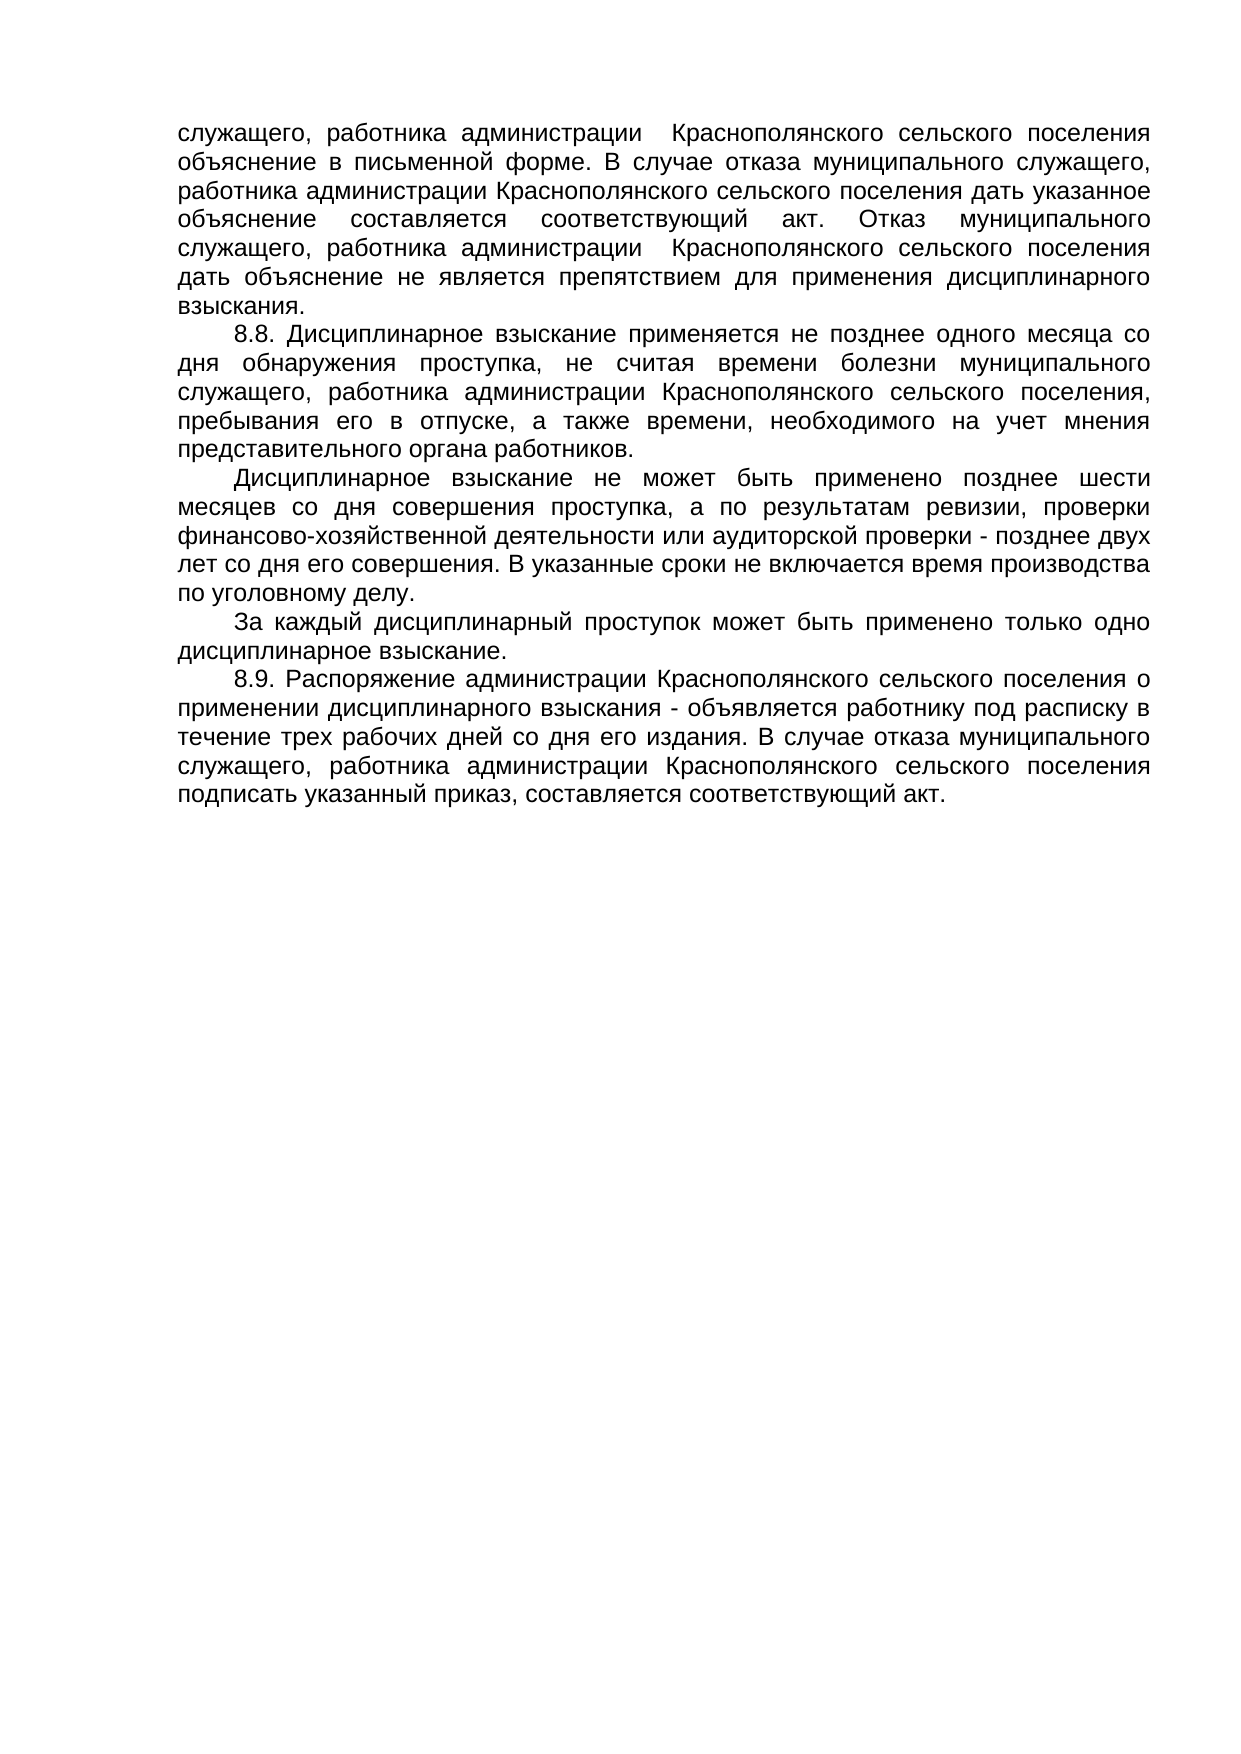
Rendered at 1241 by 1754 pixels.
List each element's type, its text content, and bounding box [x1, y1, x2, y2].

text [177, 118, 1152, 319]
text 8.8. Дисциплинарное взыскание применяется не позднее одного месяца со дня обнаружения проступка, не считая времени болезни муниципального служащего, работника администрации Краснополянского сельского поселения, пребывания его в отпуске, а также времени, необходимого на учет мнения представительного органа работников. [177, 319, 1152, 463]
text 8.9. Распоряжение администрации Краснополянского сельского поселения о применении дисциплинарного взыскания - объявляется работнику под расписку в течение трех рабочих дней со дня его издания. В случае отказа муниципального служащего, работника администрации Краснополянского сельского поселения подписать указанный приказ, составляется соответствующий акт. [177, 664, 1152, 808]
text За каждый дисциплинарный проступок может быть применено только одно дисциплинарное взыскание. [177, 607, 1152, 664]
text Дисциплинарное взыскание не может быть применено позднее шести месяцев со дня совершения проступка, а по результатам ревизии, проверки финансово-хозяйственной деятельности или аудиторской проверки - позднее двух лет со дня его совершения. В указанные сроки не включается время производства по уголовному делу. [177, 463, 1152, 607]
